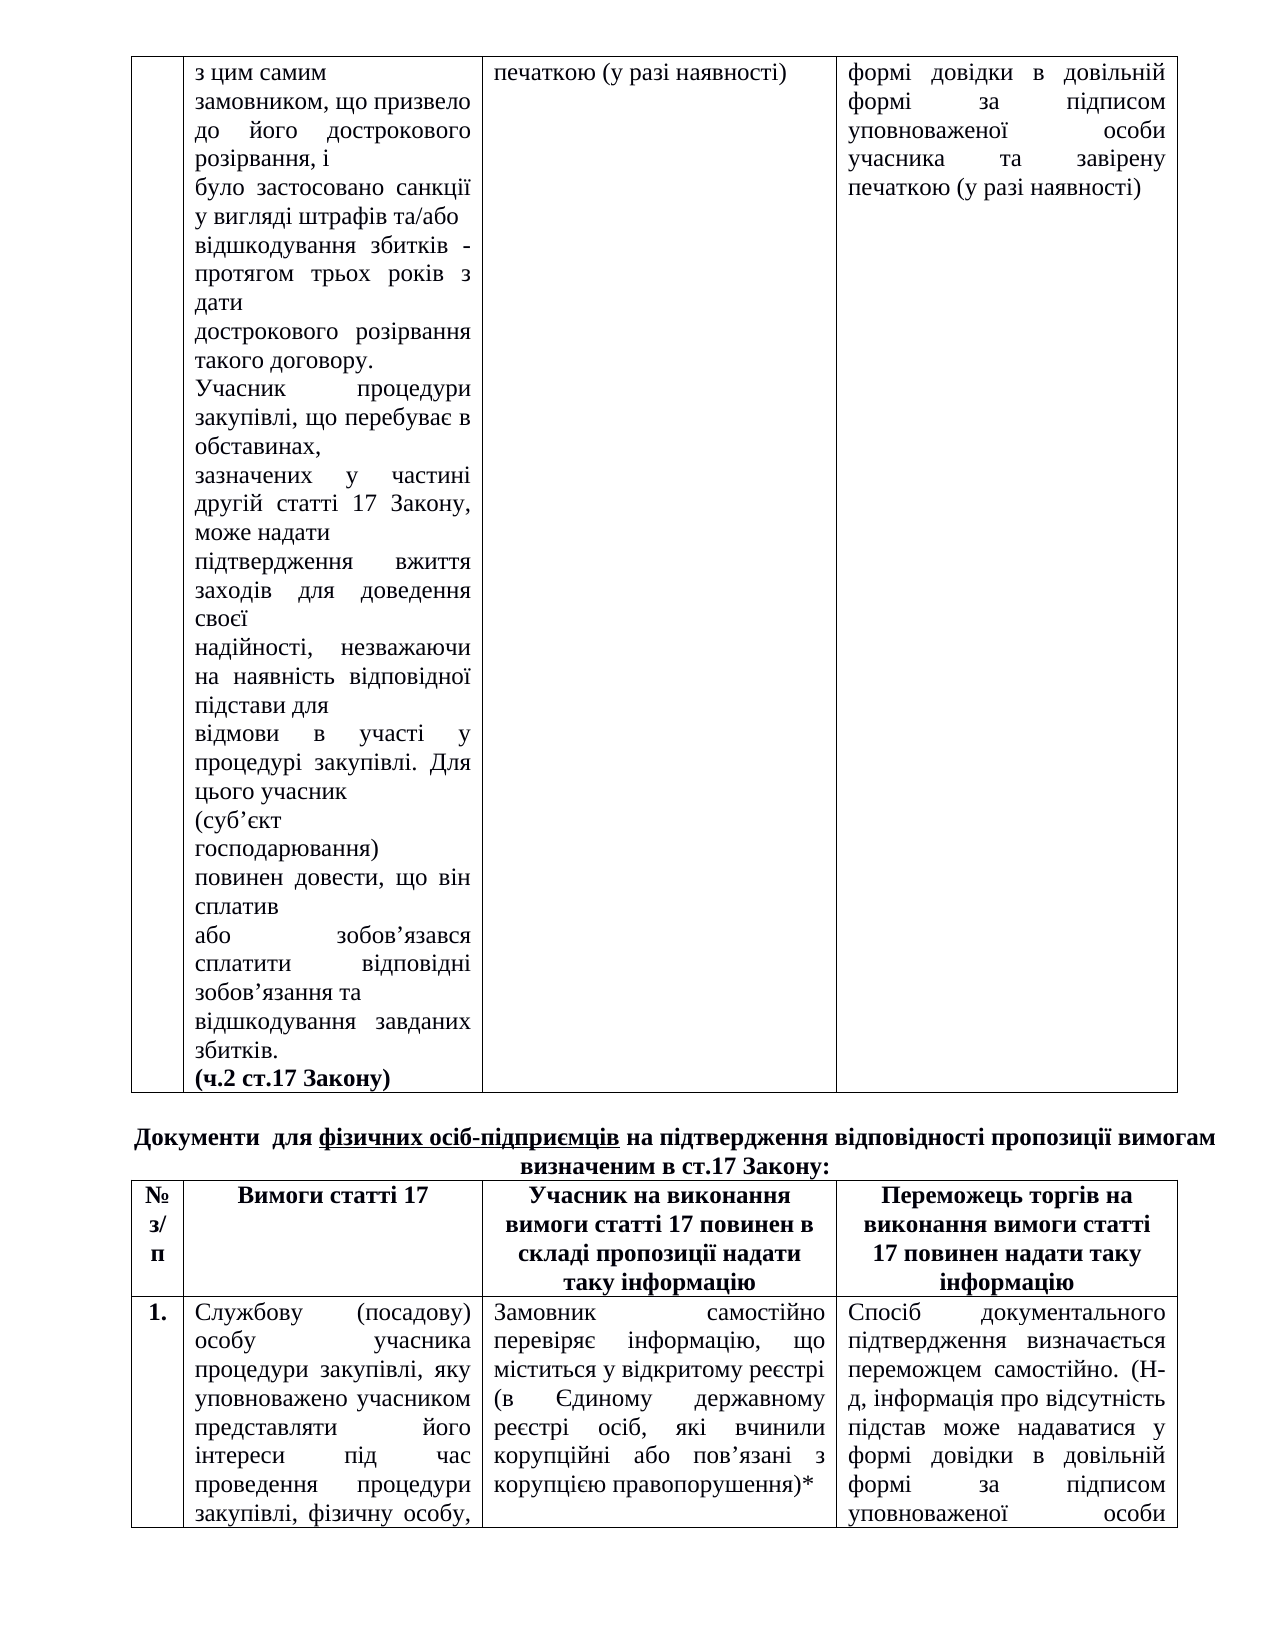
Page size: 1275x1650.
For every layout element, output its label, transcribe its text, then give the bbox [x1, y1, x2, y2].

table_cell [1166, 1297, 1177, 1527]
table_header Учасник на виконання вимоги статті 17 повинен в складі пропозиції надати таку інформацію [483, 1181, 836, 1296]
table_header Переможець торгів на виконання вимоги статті 17 повинен надати таку інформацію [837, 1181, 1177, 1296]
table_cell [184, 57, 482, 1092]
table_cell 1. [132, 1297, 183, 1527]
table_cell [483, 57, 836, 1092]
table_header Вимоги статті 17 [184, 1181, 482, 1296]
table_cell 11 [132, 57, 183, 1092]
table_header №з/п [132, 1181, 183, 1296]
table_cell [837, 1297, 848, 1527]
text Документи для фізичних осіб-підприємців на підтвердження відповідності пропозиції вимогам визначеним в ст.17 Закону: [131, 1122, 1219, 1179]
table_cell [184, 1297, 482, 1527]
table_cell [483, 1297, 836, 1527]
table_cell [837, 57, 1177, 1092]
